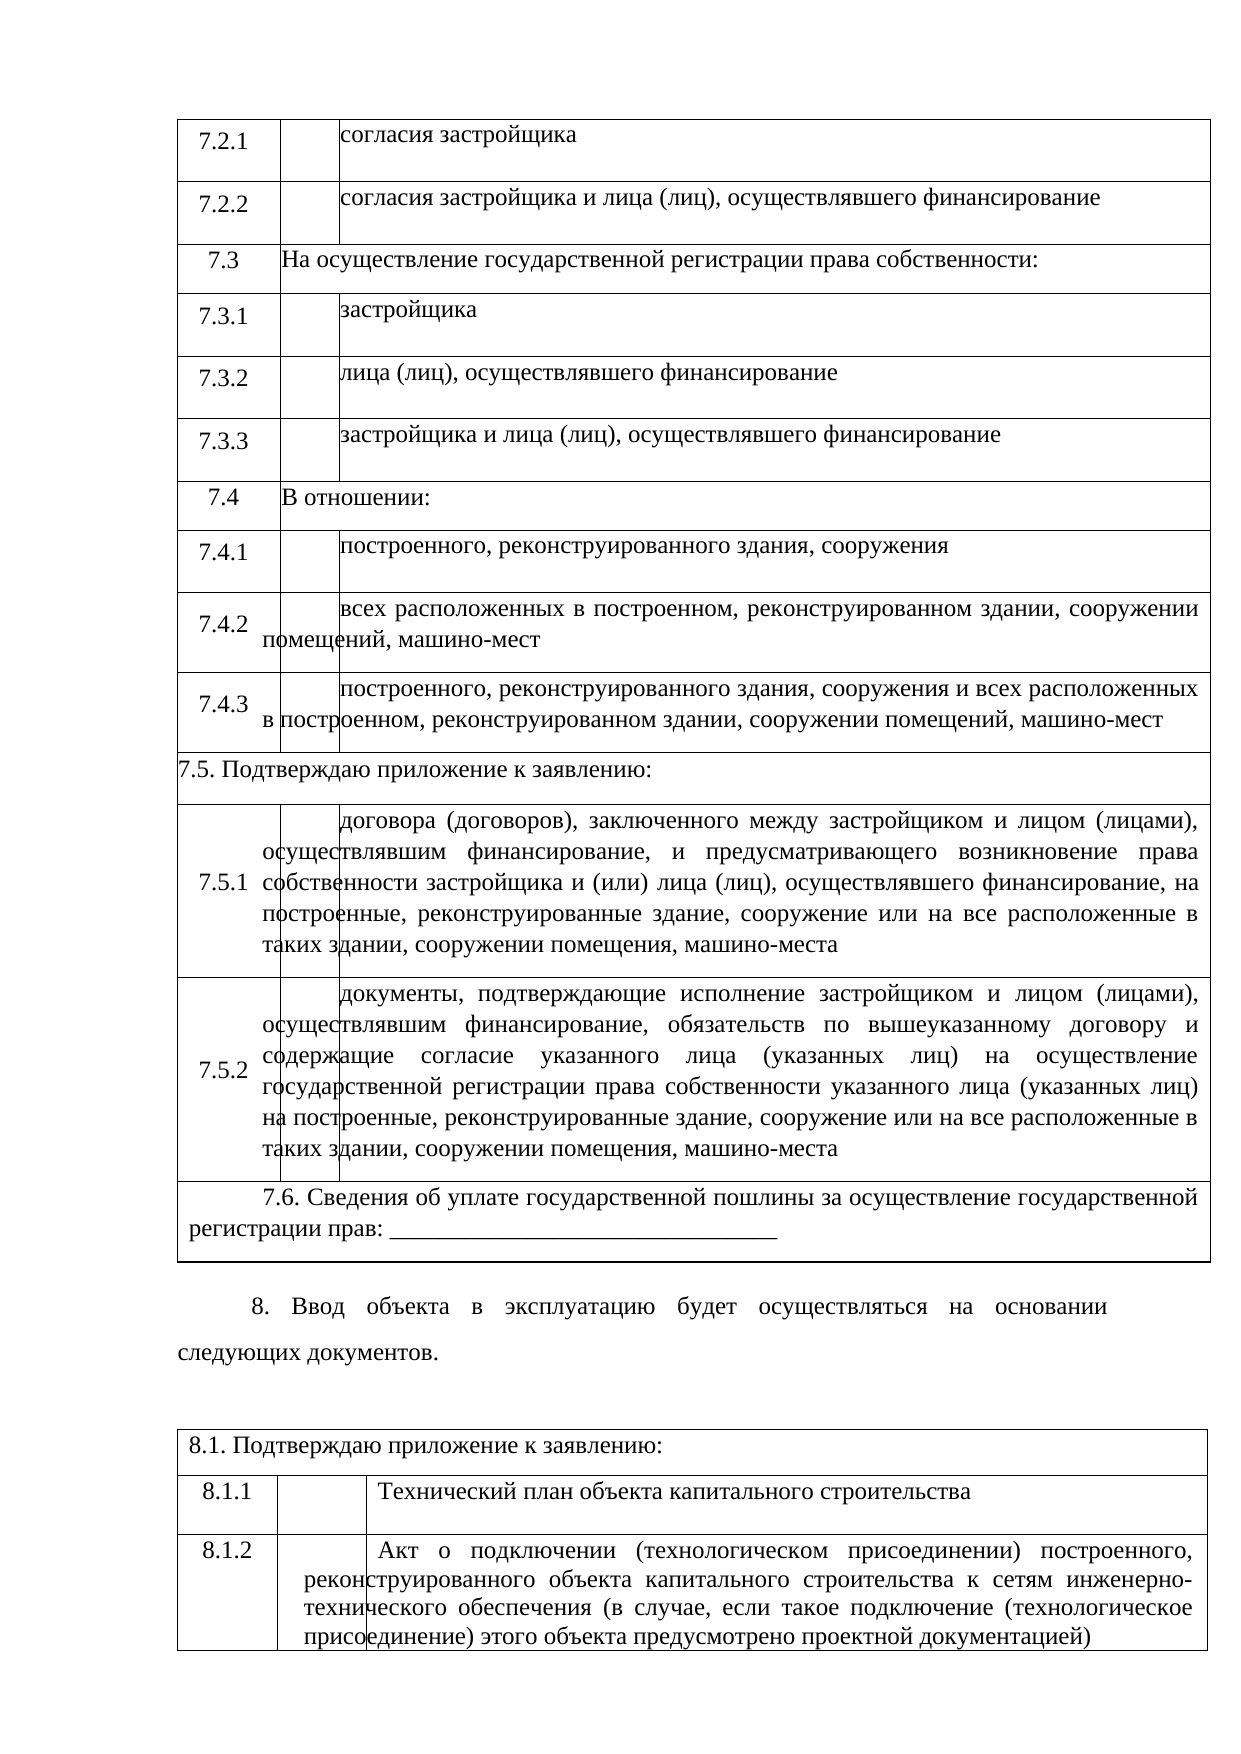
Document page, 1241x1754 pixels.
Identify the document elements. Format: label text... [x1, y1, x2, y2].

text 8. Ввод объекта в эксплуатацию будет осуществляться на основании следующих документов. [177, 1291, 1108, 1366]
table_cell В отношении: [281, 482, 1210, 529]
table_cell 8.1.2 [178, 1535, 277, 1650]
table_cell Технический план объекта капитального строительства [367, 1476, 1207, 1534]
table_cell [281, 294, 339, 356]
table_cell 7.5.1 [178, 805, 280, 977]
table_cell 7.4.3 [178, 673, 280, 752]
table_cell документы, подтверждающие исполнение застройщиком и лицом (лицами), осуществлявшим финансирование, обязательств по вышеуказанному договору и содержащие согласие указанного лица (указанных лиц) на осуществление государственной регистрации права собственности указанного лица (указанных лиц) на построенные, реконструированные здание, сооружение или на все расположенные в таких здании, сооружении помещения, машино-места [340, 978, 1210, 1181]
table_cell 7.5.2 [178, 978, 280, 1181]
table_cell 7.3.1 [178, 294, 280, 356]
table_cell всех расположенных в построенном, реконструированном здании, сооружении помещений, машино-мест [340, 593, 1210, 672]
table_cell 7.5. Подтверждаю приложение к заявлению: [178, 753, 1210, 804]
table_cell 7.3.2 [178, 357, 280, 418]
table_cell 7.4.1 [178, 531, 280, 592]
table_cell согласия застройщика и лица (лиц), осуществлявшего финансирование [340, 182, 1210, 243]
table_cell согласия застройщика [340, 120, 1210, 181]
table_cell лица (лиц), осуществлявшего финансирование [340, 357, 1210, 418]
table_header 8.1. Подтверждаю приложение к заявлению: [178, 1430, 1207, 1475]
table_cell [278, 1476, 366, 1534]
table_cell [281, 593, 339, 672]
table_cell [367, 1535, 1207, 1650]
table_cell договора (договоров), заключенного между застройщиком и лицом (лицами), осуществлявшим финансирование, и предусматривающего возникновение права собственности застройщика и (или) лица (лиц), осуществлявшего финансирование, на построенные, реконструированные здание, сооружение или на все расположенные в таких здании, сооружении помещения, машино-места [340, 805, 1210, 977]
table_cell На осуществление государственной регистрации права собственности: [281, 245, 1210, 293]
table_cell [281, 978, 339, 1181]
table_cell 8.1.1 [178, 1476, 277, 1534]
table_cell [281, 673, 339, 752]
table_cell построенного, реконструированного здания, сооружения [340, 531, 1210, 592]
table_cell 7.2.1 [178, 120, 280, 181]
table_cell [281, 531, 339, 592]
table_cell 7.4 [178, 482, 280, 529]
table_cell [281, 120, 339, 181]
table_cell [281, 357, 339, 418]
table_cell [281, 805, 339, 977]
table_cell 7.3.3 [178, 419, 280, 481]
table_cell 7.2.2 [178, 182, 280, 243]
table_cell застройщика [340, 294, 1210, 356]
table_cell [278, 1535, 366, 1650]
table_cell 7.3 [178, 245, 280, 293]
table_cell застройщика и лица (лиц), осуществлявшего финансирование [340, 419, 1210, 481]
table_cell [281, 419, 339, 481]
table_cell 7.4.2 [178, 593, 280, 672]
table_cell построенного, реконструированного здания, сооружения и всех расположенных в построенном, реконструированном здании, сооружении помещений, машино-мест [340, 673, 1210, 752]
table_cell 7.6. Сведения об уплате государственной пошлины за осуществление государственной регистрации прав: _______________________________ [178, 1182, 1210, 1261]
table_cell [281, 182, 339, 243]
